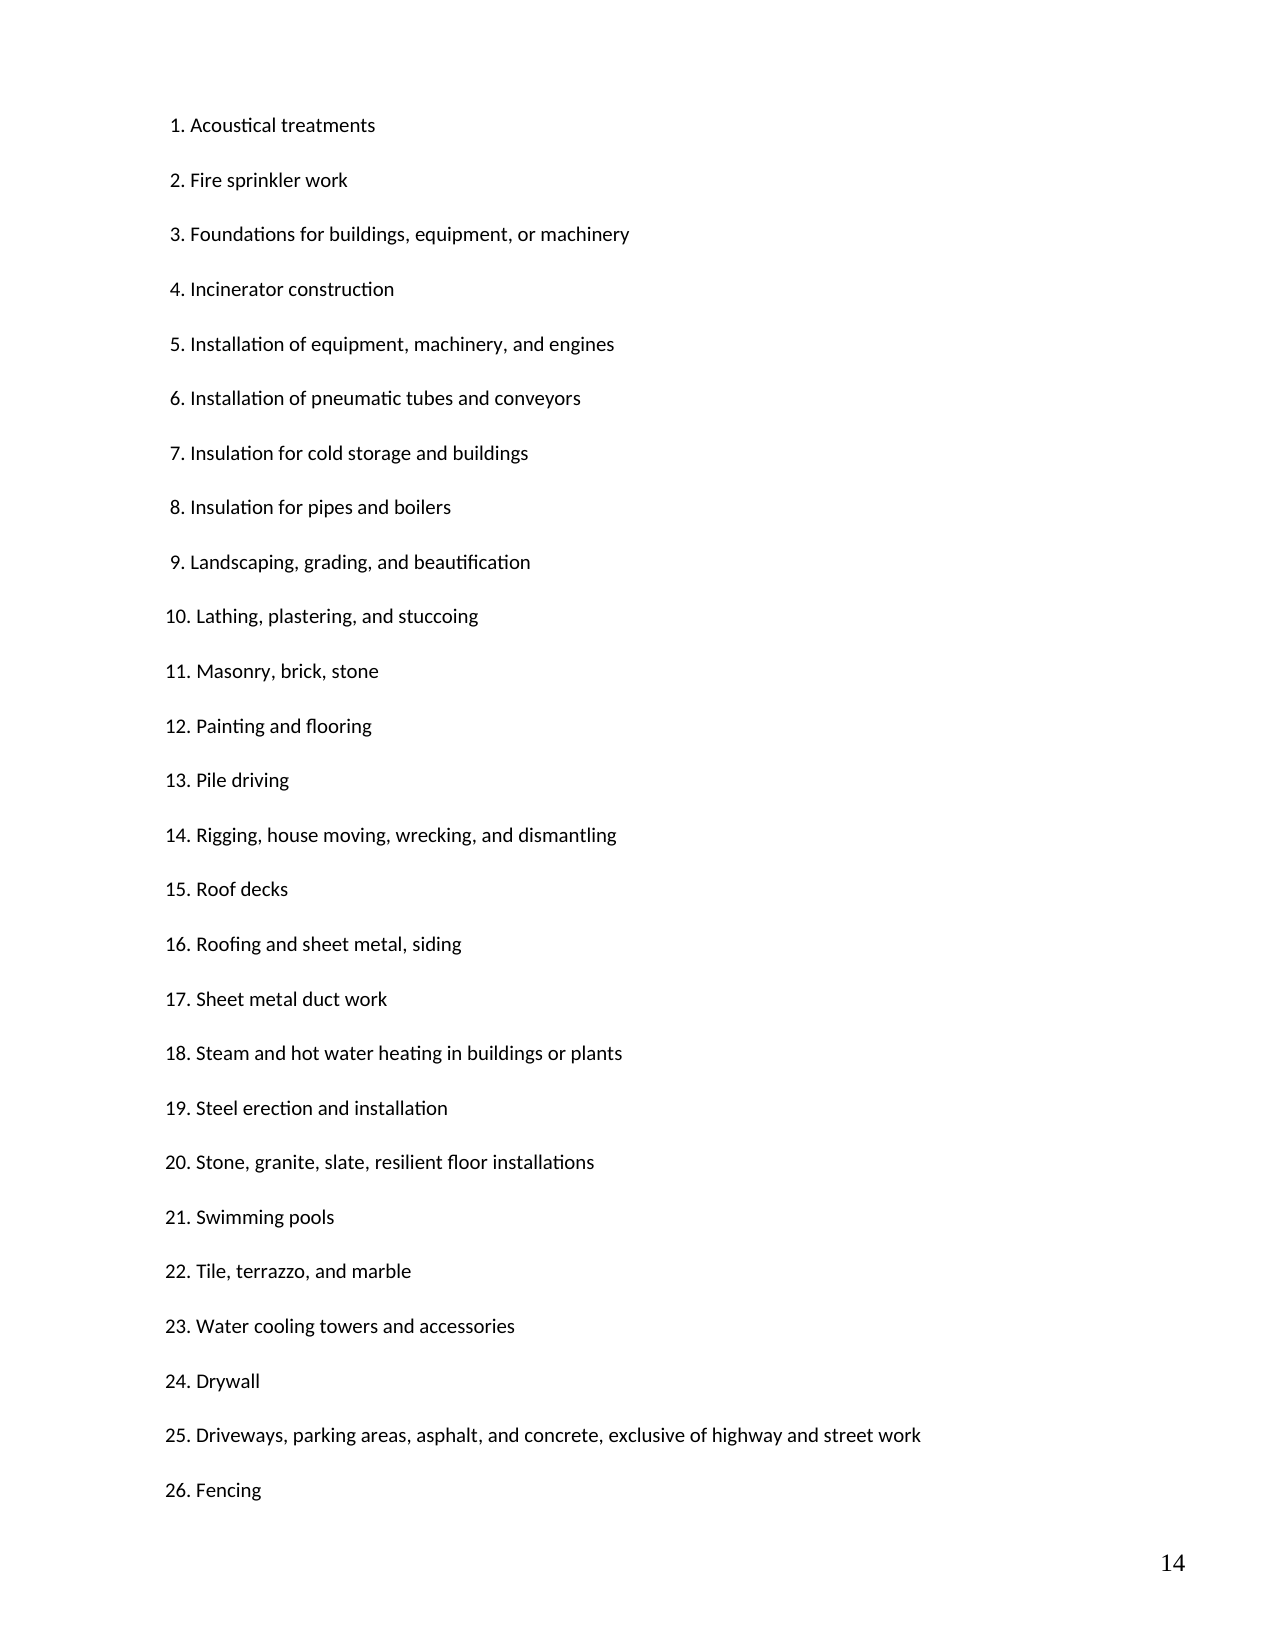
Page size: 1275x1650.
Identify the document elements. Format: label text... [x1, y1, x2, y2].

text 19. Steel erection and installation [90, 1095, 1185, 1120]
text 16. Roofing and sheet metal, siding [90, 931, 1185, 957]
text 5. Installation of equipment, machinery, and engines [90, 331, 1185, 356]
text 13. Pile driving [90, 767, 1185, 793]
text 26. Fencing [90, 1477, 1185, 1502]
text 11. Masonry, brick, stone [90, 658, 1185, 684]
text 18. Steam and hot water heating in buildings or plants [90, 1040, 1185, 1066]
text 20. Stone, granite, slate, resilient floor installations [90, 1149, 1185, 1175]
text 12. Painting and flooring [90, 713, 1185, 738]
text 23. Water cooling towers and accessories [90, 1313, 1185, 1339]
text 3. Foundations for buildings, equipment, or machinery [90, 222, 1185, 247]
text 14. Rigging, house moving, wrecking, and dismantling [90, 822, 1185, 847]
text 15. Roof decks [90, 877, 1185, 902]
text 22. Tile, terrazzo, and marble [90, 1259, 1185, 1284]
text 17. Sheet metal duct work [90, 986, 1185, 1011]
text 7. Insulation for cold storage and buildings [90, 440, 1185, 465]
text 4. Incinerator construction [90, 276, 1185, 302]
text 21. Swimming pools [90, 1204, 1185, 1229]
text 9. Landscaping, grading, and beautification [90, 549, 1185, 574]
text 10. Lathing, plastering, and stuccoing [90, 604, 1185, 629]
text 1. Acoustical treatments [90, 112, 1185, 138]
text 25. Driveways, parking areas, asphalt, and concrete, exclusive of highway and street work [90, 1422, 1185, 1448]
text 8. Insulation for pipes and boilers [90, 494, 1185, 520]
text 2. Fire sprinkler work [90, 167, 1185, 192]
text 6. Installation of pneumatic tubes and conveyors [90, 385, 1185, 411]
text 24. Drywall [90, 1368, 1185, 1393]
